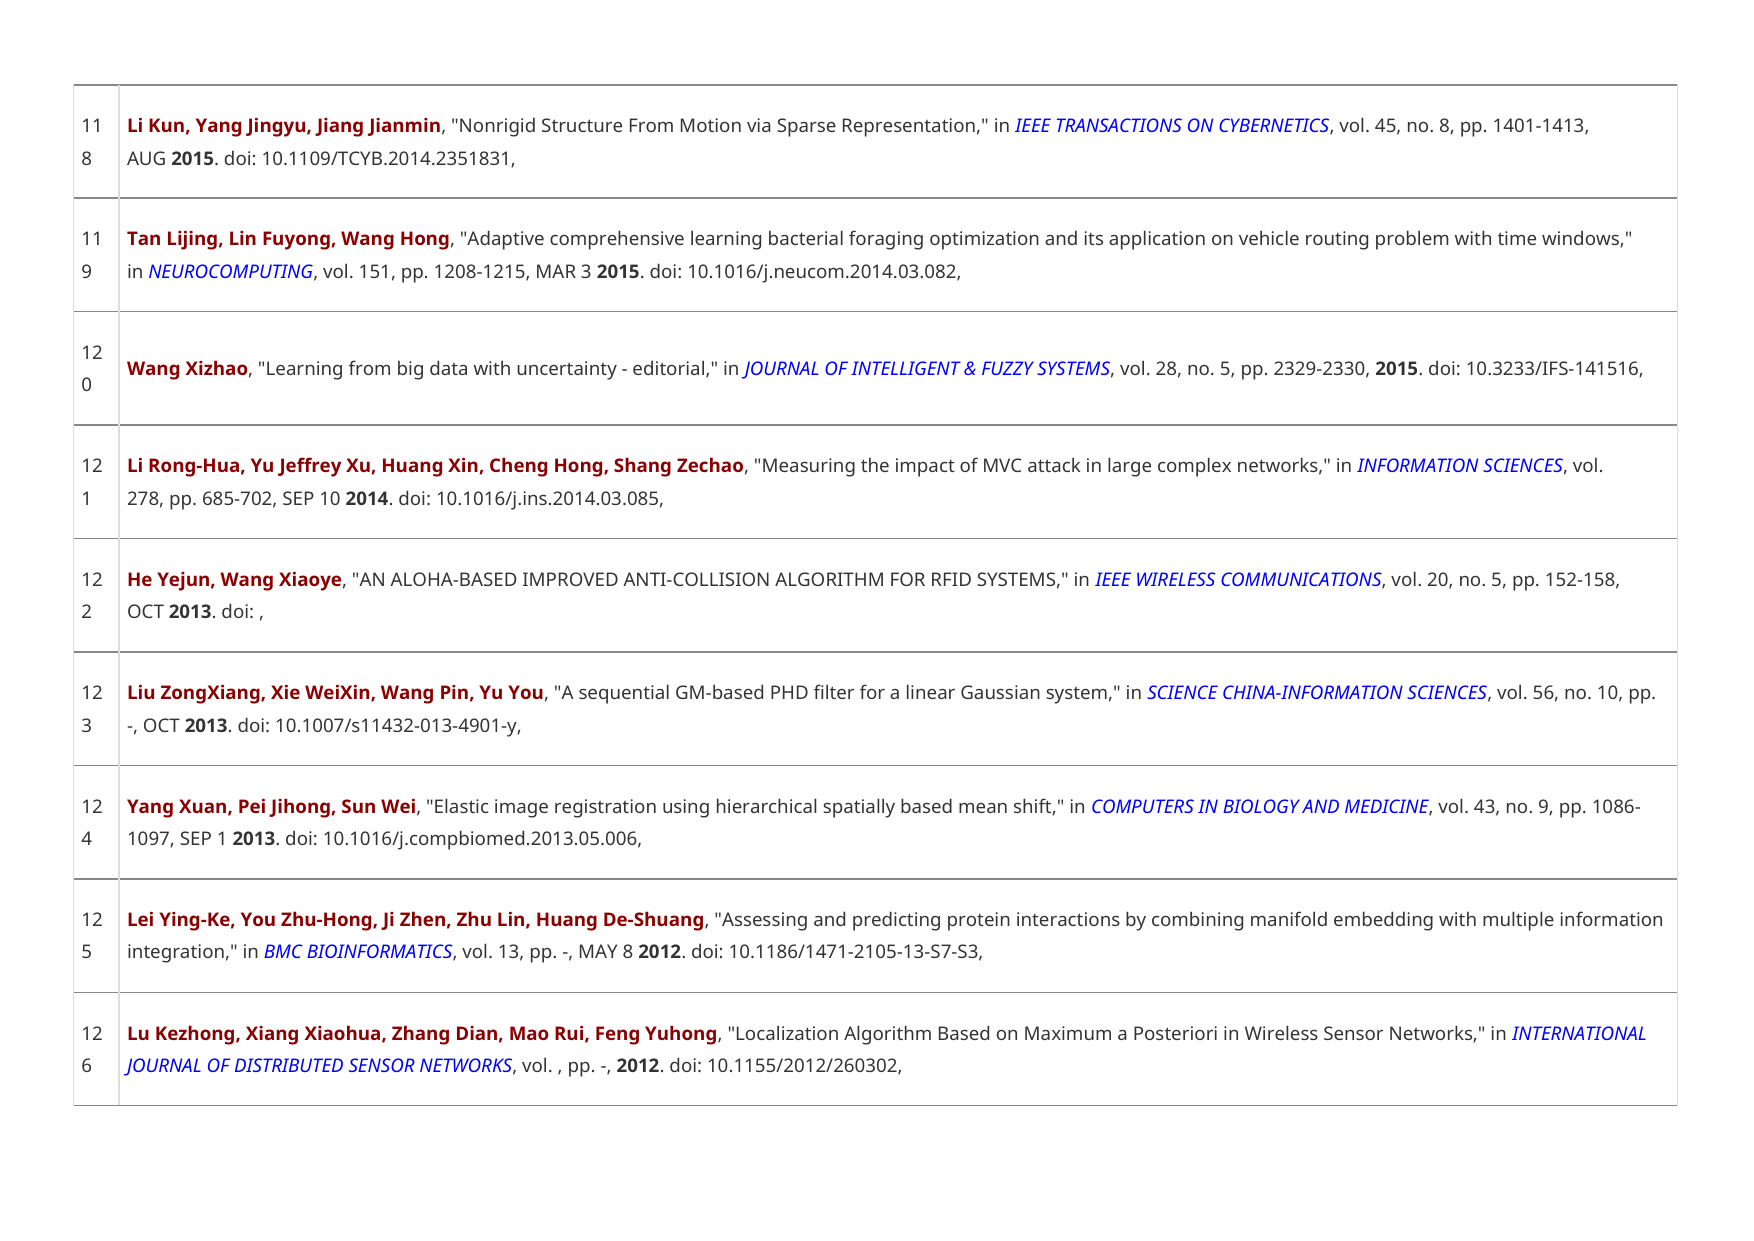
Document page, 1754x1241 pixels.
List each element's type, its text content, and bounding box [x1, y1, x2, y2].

table_cell 123 [74, 653, 118, 764]
table_cell Yang Xuan, Pei Jihong, Sun Wei, "Elastic image registration using hierarchical spatially based mean shift," in COMPUTERS IN BIOLOGY AND MEDICINE, vol. 43, no. 9, pp. 1086-1097, SEP 1 2013. doi: 10.1016/j.compbiomed.2013.05.006, [120, 766, 1677, 878]
table_cell 124 [74, 766, 118, 878]
table_cell 119 [74, 199, 118, 311]
table_cell 120 [74, 312, 118, 424]
table_cell Liu ZongXiang, Xie WeiXin, Wang Pin, Yu You, "A sequential GM-based PHD filter for a linear Gaussian system," in SCIENCE CHINA-INFORMATION SCIENCES, vol. 56, no. 10, pp. -, OCT 2013. doi: 10.1007/s11432-013-4901-y, [120, 653, 1677, 764]
table_cell 126 [74, 993, 118, 1105]
table_cell 122 [74, 539, 118, 651]
table_cell 121 [74, 426, 118, 538]
table_cell Li Rong-Hua, Yu Jeffrey Xu, Huang Xin, Cheng Hong, Shang Zechao, "Measuring the impact of MVC attack in large complex networks," in INFORMATION SCIENCES, vol. 278, pp. 685-702, SEP 10 2014. doi: 10.1016/j.ins.2014.03.085, [120, 426, 1677, 538]
table_cell He Yejun, Wang Xiaoye, "AN ALOHA-BASED IMPROVED ANTI-COLLISION ALGORITHM FOR RFID SYSTEMS," in IEEE WIRELESS COMMUNICATIONS, vol. 20, no. 5, pp. 152-158, OCT 2013. doi: , [120, 539, 1677, 651]
table_cell Lei Ying-Ke, You Zhu-Hong, Ji Zhen, Zhu Lin, Huang De-Shuang, "Assessing and predicting protein interactions by combining manifold embedding with multiple information integration," in BMC BIOINFORMATICS, vol. 13, pp. -, MAY 8 2012. doi: 10.1186/1471-2105-13-S7-S3, [120, 880, 1677, 991]
table_cell Lu Kezhong, Xiang Xiaohua, Zhang Dian, Mao Rui, Feng Yuhong, "Localization Algorithm Based on Maximum a Posteriori in Wireless Sensor Networks," in INTERNATIONAL JOURNAL OF DISTRIBUTED SENSOR NETWORKS, vol. , pp. -, 2012. doi: 10.1155/2012/260302, [120, 993, 1677, 1105]
table_cell Tan Lijing, Lin Fuyong, Wang Hong, "Adaptive comprehensive learning bacterial foraging optimization and its application on vehicle routing problem with time windows," in NEUROCOMPUTING, vol. 151, pp. 1208-1215, MAR 3 2015. doi: 10.1016/j.neucom.2014.03.082, [120, 199, 1677, 311]
table_cell 118 [74, 86, 118, 197]
table_cell Wang Xizhao, "Learning from big data with uncertainty - editorial," in JOURNAL OF INTELLIGENT & FUZZY SYSTEMS, vol. 28, no. 5, pp. 2329-2330, 2015. doi: 10.3233/IFS-141516, [120, 312, 1677, 424]
table_cell Li Kun, Yang Jingyu, Jiang Jianmin, "Nonrigid Structure From Motion via Sparse Representation," in IEEE TRANSACTIONS ON CYBERNETICS, vol. 45, no. 8, pp. 1401-1413, AUG 2015. doi: 10.1109/TCYB.2014.2351831, [120, 86, 1677, 197]
table_cell 125 [74, 880, 118, 991]
